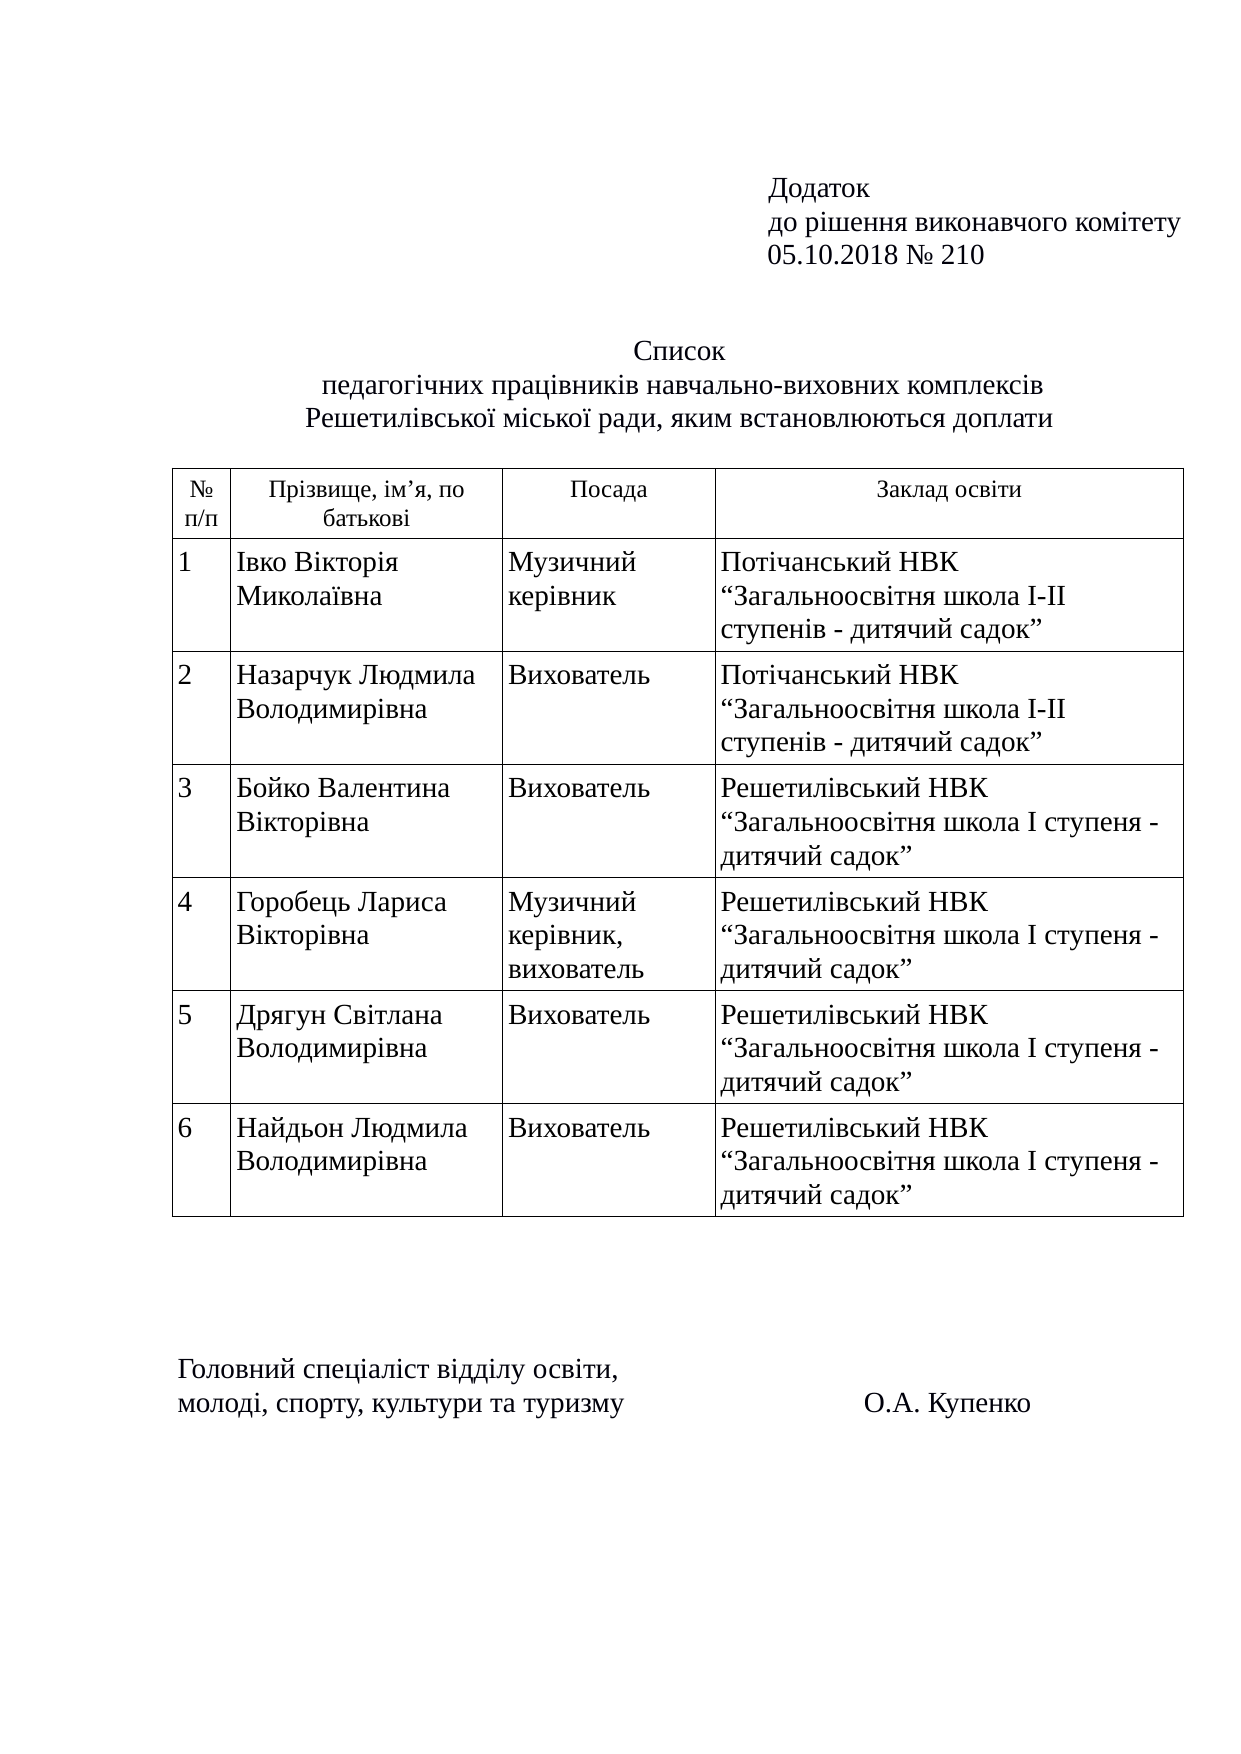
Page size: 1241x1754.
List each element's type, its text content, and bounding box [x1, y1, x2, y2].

table_cell Музичний керівник, вихователь [503, 878, 715, 990]
table_header № п/п [173, 469, 230, 537]
text 05.10.2018 № 210 [177, 237, 1181, 271]
text Список [177, 333, 1181, 367]
table_cell Горобець Лариса Вікторівна [231, 878, 502, 990]
table_cell Найдьон Людмила Володимирівна [231, 1104, 502, 1216]
table_cell Вихователь [503, 991, 715, 1103]
table_cell Музичний керівник [503, 539, 715, 651]
text педагогічних працівників навчально-виховних комплексів [177, 367, 1181, 400]
table_cell 5 [173, 991, 230, 1103]
table_cell Назарчук Людмила Володимирівна [231, 652, 502, 764]
table_cell Решетилівський НВК “Загальноосвітня школа І ступеня - дитячий садок” [716, 991, 1183, 1103]
table_cell Решетилівський НВК “Загальноосвітня школа І ступеня - дитячий садок” [716, 765, 1183, 877]
table_cell 3 [173, 765, 230, 877]
table_cell Бойко Валентина Вікторівна [231, 765, 502, 877]
table_cell Дрягун Світлана Володимирівна [231, 991, 502, 1103]
table_cell Івко Вікторія Миколаївна [231, 539, 502, 651]
table_header Посада [503, 469, 715, 537]
table_cell 4 [173, 878, 230, 990]
text Решетилівської міської ради, яким встановлюються доплати [177, 400, 1181, 434]
text Головний спеціаліст відділу освіти, [177, 1351, 1181, 1385]
table_cell Вихователь [503, 1104, 715, 1216]
table_cell 6 [173, 1104, 230, 1216]
table_header Заклад освіти [716, 469, 1183, 537]
table_cell 2 [173, 652, 230, 764]
text Додаток [177, 170, 1181, 204]
table_cell Решетилівський НВК “Загальноосвітня школа І ступеня - дитячий садок” [716, 878, 1183, 990]
table_cell Потічанський НВК “Загальноосвітня школа І-ІІ ступенів - дитячий садок” [716, 652, 1183, 764]
text до рішення виконавчого комітету [177, 204, 1181, 237]
text молоді, спорту, культури та туризму О.А. Купенко [177, 1385, 1181, 1418]
table_cell Вихователь [503, 765, 715, 877]
table_cell 1 [173, 539, 230, 651]
table_cell Решетилівський НВК “Загальноосвітня школа І ступеня - дитячий садок” [716, 1104, 1183, 1216]
table_cell Вихователь [503, 652, 715, 764]
table_cell Потічанський НВК “Загальноосвітня школа І-ІІ ступенів - дитячий садок” [716, 539, 1183, 651]
table_header Прізвище, ім’я, по батькові [231, 469, 502, 537]
